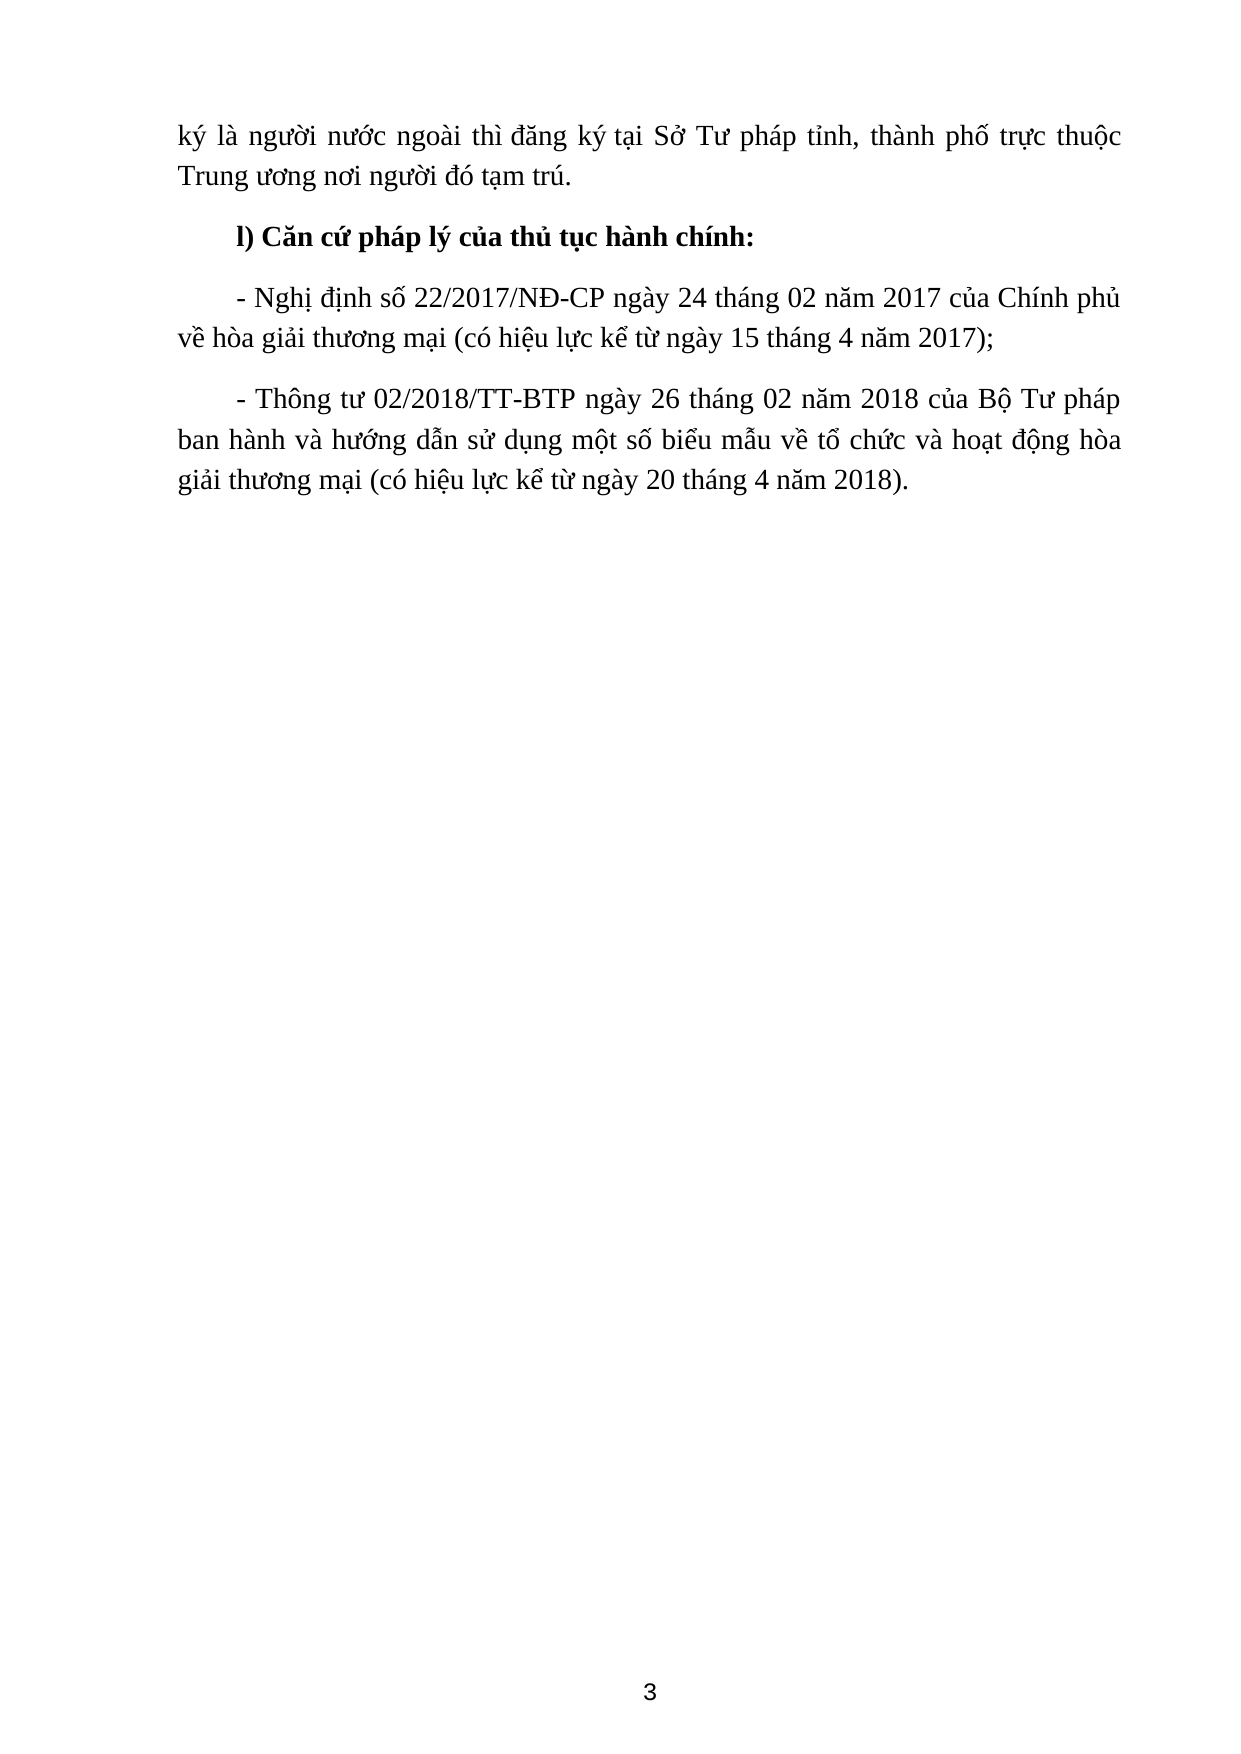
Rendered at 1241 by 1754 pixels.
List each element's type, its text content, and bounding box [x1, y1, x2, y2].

text - Nghị định số 22/2017/NĐ-CP ngày 24 tháng 02 năm 2017 của Chính phủ về hòa giải thương mại (có hiệu lực kể từ ngày 15 tháng 4 năm 2017); [177, 280, 1122, 354]
text - Thông tư 02/2018/TT-BTP ngày 26 tháng 02 năm 2018 của Bộ Tư pháp ban hành và hướng dẫn sử dụng một số biểu mẫu về tổ chức và hoạt động hòa giải thương mại (có hiệu lực kể từ ngày 20 tháng 4 năm 2018). [177, 382, 1122, 496]
text l) Căn cứ pháp lý của thủ tục hành chính: [177, 219, 1122, 253]
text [177, 118, 1122, 192]
